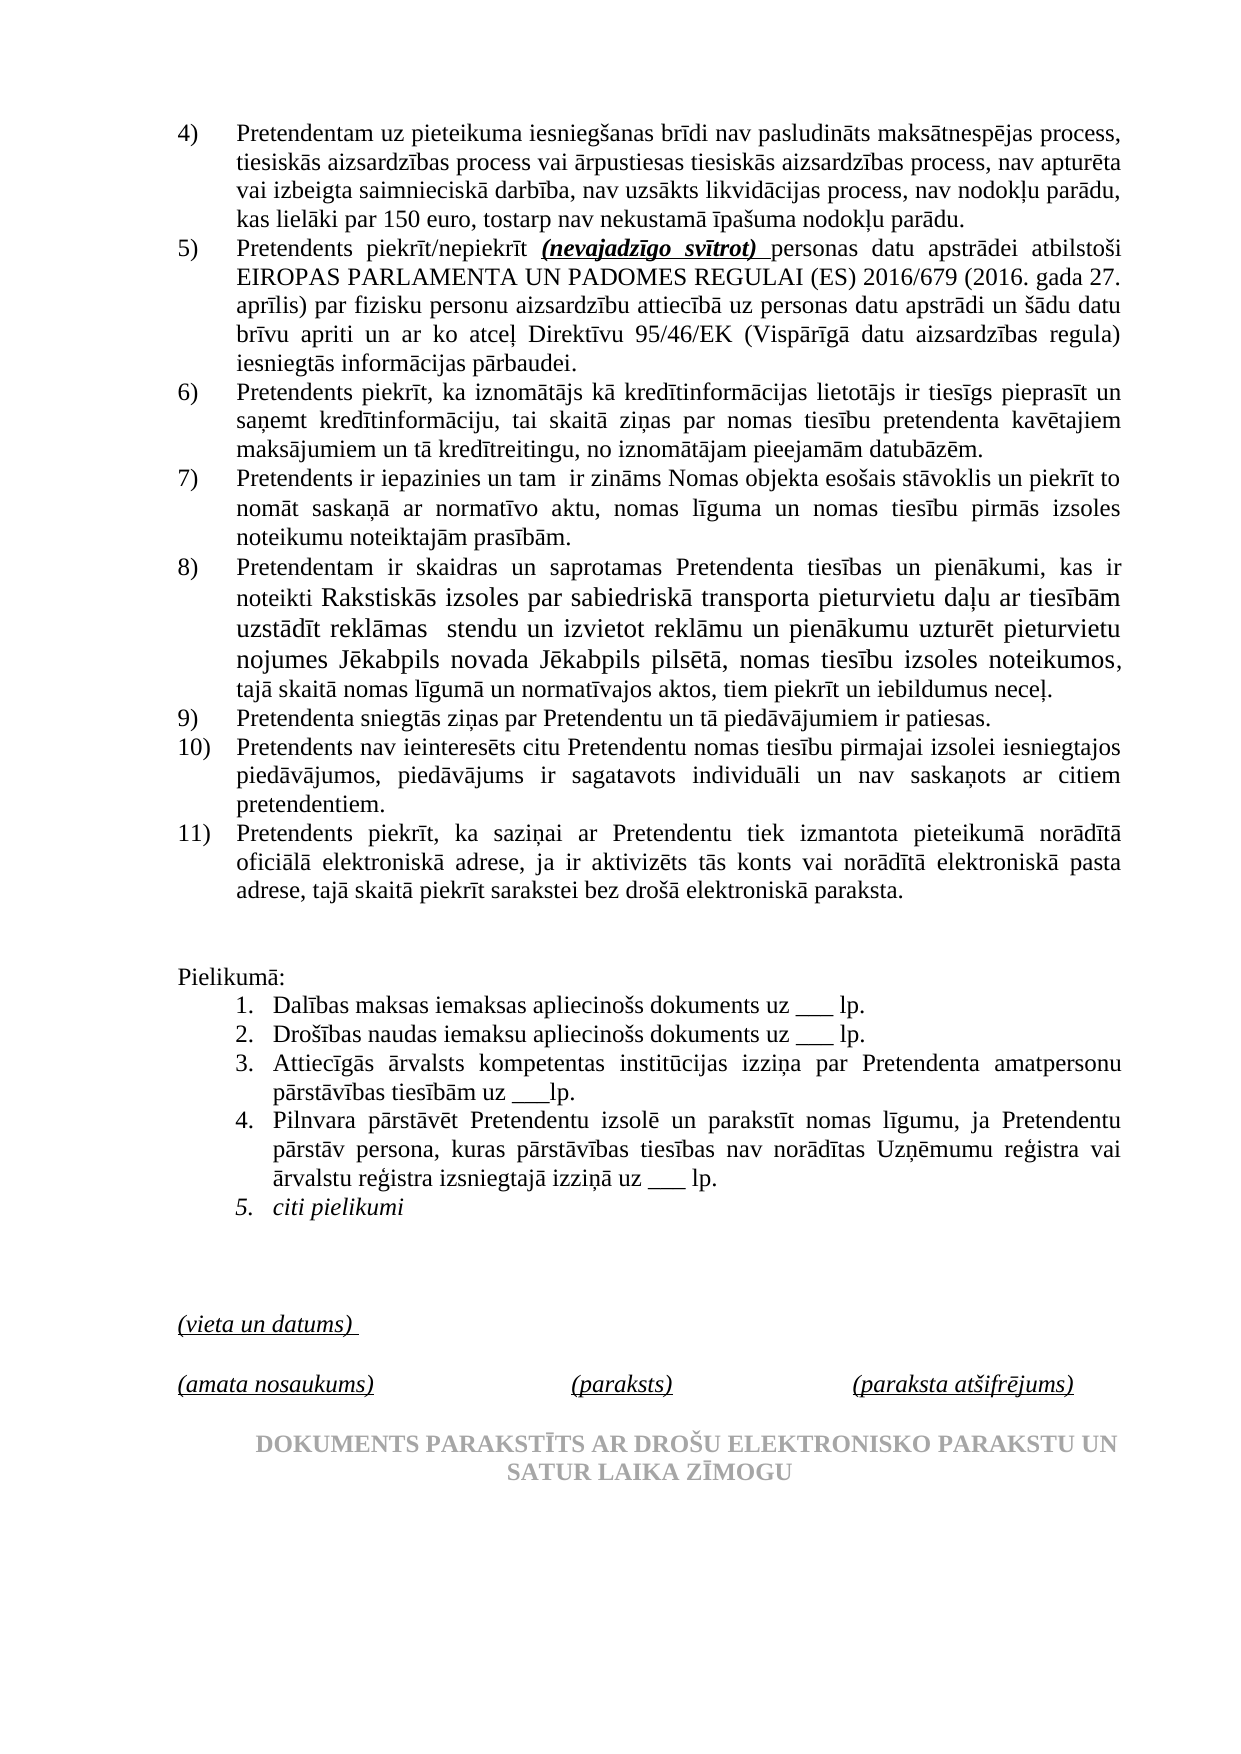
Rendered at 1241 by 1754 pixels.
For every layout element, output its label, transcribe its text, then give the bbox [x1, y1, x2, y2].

list Pretendents piekrīt, ka iznomātājs kā kredītinformācijas lietotājs ir tiesīgs pieprasīt un saņemt kredītinformāciju, tai skaitā ziņas par nomas tiesību pretendenta kavētajiem maksājumiem un tā kredītreitingu, no iznomātājam pieejamām datubāzēm. [177, 377, 1122, 463]
list Pretendents ir iepazinies un tam ir zināms Nomas objekta esošais stāvoklis un piekrīt to nomāt saskaņā ar normatīvo aktu, nomas līguma un nomas tiesību pirmās izsoles noteikumu noteiktajām prasībām. [177, 463, 1122, 551]
list Pretendenta sniegtās ziņas par Pretendentu un tā piedāvājumiem ir patiesas. [177, 703, 1122, 732]
text Pielikumā: [177, 962, 1122, 990]
list Dalības maksas iemaksas apliecinošs dokuments uz ___ lp. [235, 990, 1122, 1019]
list Pilnvara pārstāvēt Pretendentu izsolē un parakstīt nomas līgumu, ja Pretendentu pārstāv persona, kuras pārstāvības tiesības nav norādītas Uzņēmumu reģistra vai ārvalstu reģistra izsniegtajā izziņā uz ___ lp. [235, 1105, 1122, 1192]
list Drošības naudas iemaksu apliecinošs dokuments uz ___ lp. [235, 1019, 1122, 1048]
text (amata nosaukums) (paraksts) (paraksta atšifrējums) [177, 1369, 1122, 1398]
list Pretendentam ir skaidras un saprotamas Pretendenta tiesības un pienākumi, kas ir noteikti Rakstiskās izsoles par sabiedriskā transporta pieturvietu daļu ar tiesībām uzstādīt reklāmas stendu un izvietot reklāmu un pienākumu uzturēt pieturvietu nojumes Jēkabpils novada Jēkabpils pilsētā, nomas tiesību izsoles noteikumos, tajā skaitā nomas līgumā un normatīvajos aktos, tiem piekrīt un iebildumus neceļ. [177, 552, 1122, 703]
list Pretendents piekrīt/nepiekrīt (nevajadzīgo svītrot) personas datu apstrādei atbilstoši EIROPAS PARLAMENTA UN PADOMES REGULAI (ES) 2016/679 (2016. gada 27. aprīlis) par fizisku personu aizsardzību attiecībā uz personas datu apstrādi un šādu datu brīvu apriti un ar ko atceļ Direktīvu 95/46/EK (Vispārīgā datu aizsardzības regula) iesniegtās informācijas pārbaudei. [177, 233, 1122, 377]
list Pretendents nav ieinteresēts citu Pretendentu nomas tiesību pirmajai izsolei iesniegtajos piedāvājumos, piedāvājums ir sagatavots individuāli un nav saskaņots ar citiem pretendentiem. [177, 732, 1122, 818]
list Pretendents piekrīt, ka saziņai ar Pretendentu tiek izmantota pieteikumā norādītā oficiālā elektroniskā adrese, ja ir aktivizēts tās konts vai norādītā elektroniskā pasta adrese, tajā skaitā piekrīt sarakstei bez drošā elektroniskā paraksta. [177, 818, 1122, 904]
list citi pielikumi [235, 1192, 1122, 1220]
list Pretendentam uz pieteikuma iesniegšanas brīdi nav pasludināts maksātnespējas process, tiesiskās aizsardzības process vai ārpustiesas tiesiskās aizsardzības process, nav apturēta vai izbeigta saimnieciskā darbība, nav uzsākts likvidācijas process, nav nodokļu parādu, kas lielāki par 150 euro, tostarp nav nekustamā īpašuma nodokļu parādu. [177, 118, 1122, 233]
list Attiecīgās ārvalsts kompetentas institūcijas izziņa par Pretendenta amatpersonu pārstāvības tiesībām uz ___lp. [235, 1048, 1122, 1105]
text (vieta un datums) [177, 1309, 1122, 1338]
text DOKUMENTS PARAKSTĪTS AR DROŠU ELEKTRONISKO PARAKSTU UN SATUR LAIKA ZĪMOGU [177, 1429, 1122, 1486]
